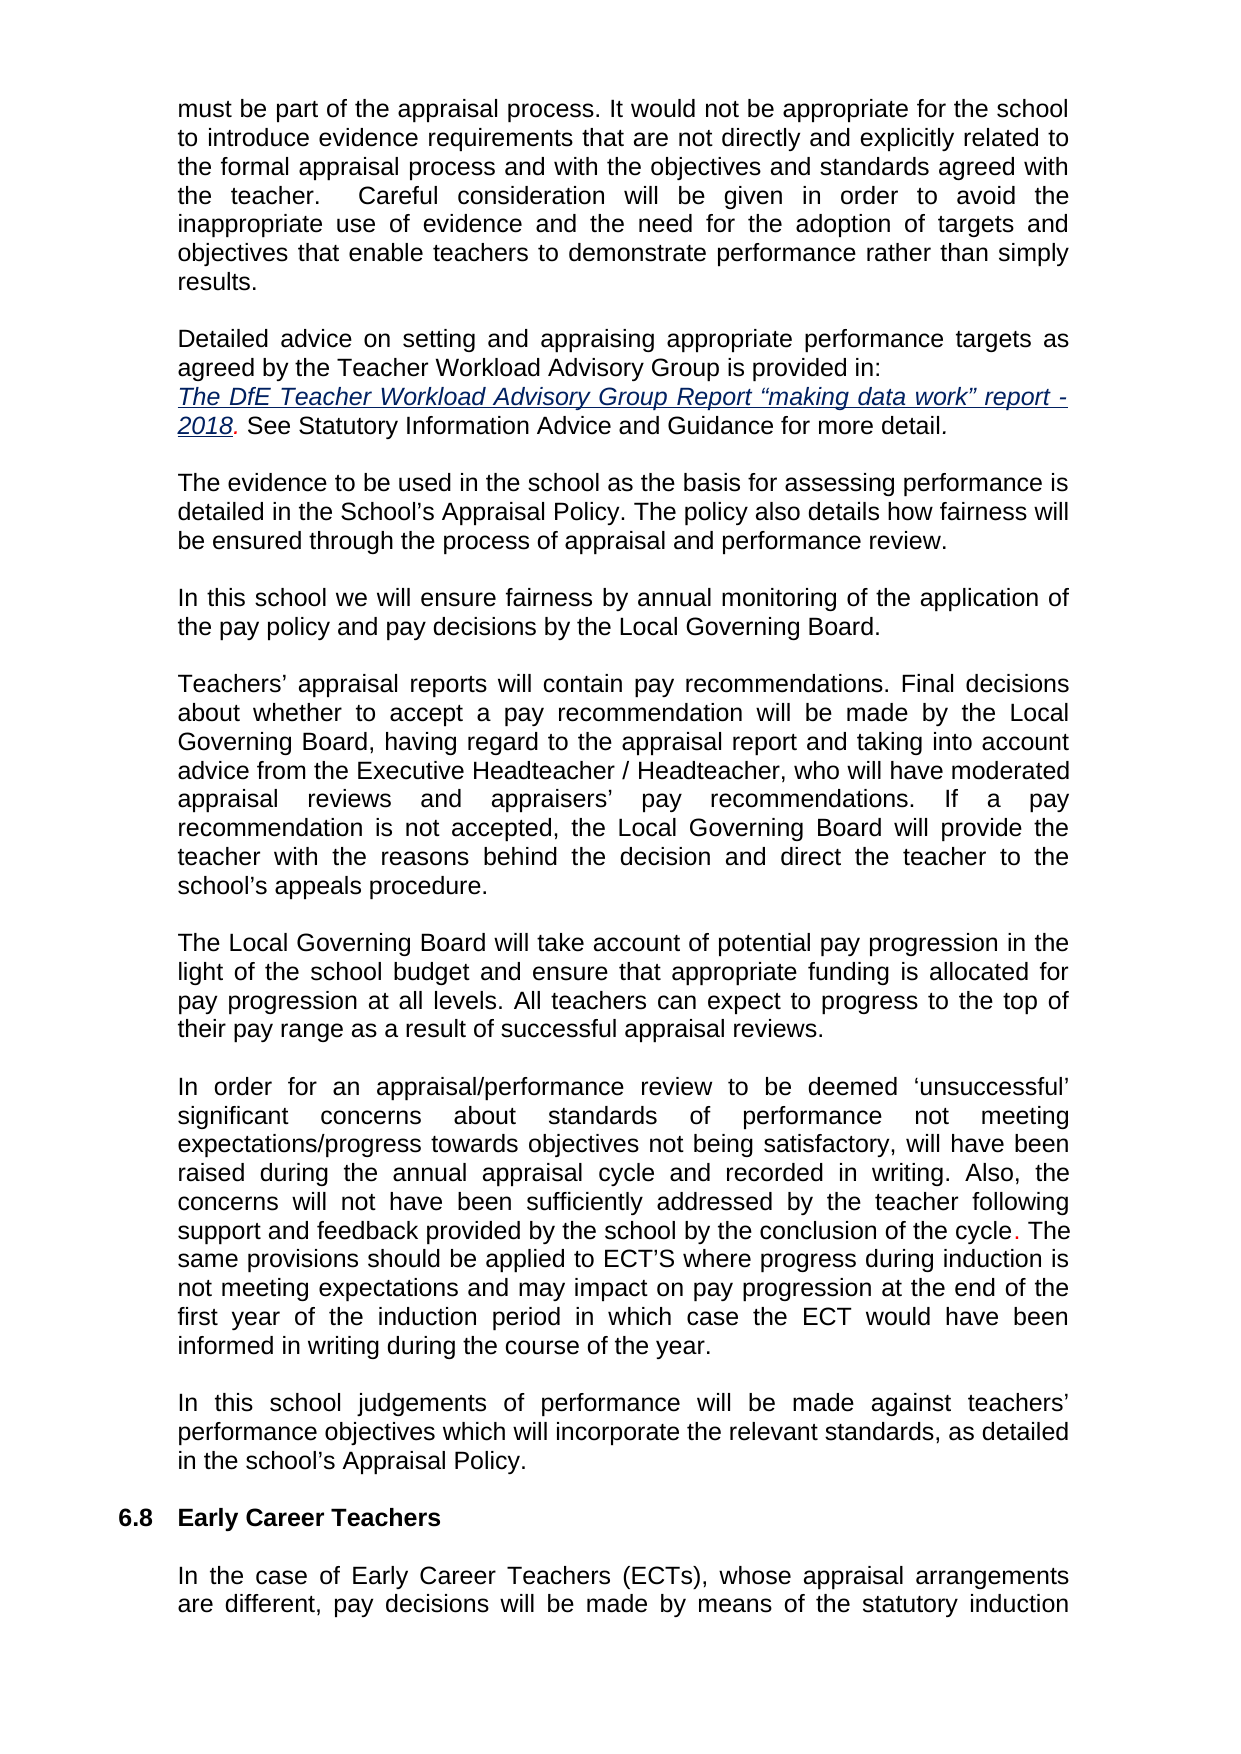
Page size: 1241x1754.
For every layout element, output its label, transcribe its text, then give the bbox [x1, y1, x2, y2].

text Teachers’ appraisal reports will contain pay recommendations. Final decisions about whether to accept a pay recommendation will be made by the Local Governing Board, having regard to the appraisal report and taking into account advice from the Executive Headteacher / Headteacher, who will have moderated appraisal reviews and appraisers’ pay recommendations. If a pay recommendation is not accepted, the Local Governing Board will provide the teacher with the reasons behind the decision and direct the teacher to the school’s appeals procedure. [177, 669, 1071, 899]
text In this school we will ensure fairness by annual monitoring of the application of the pay policy and pay decisions by the Local Governing Board. [177, 583, 1071, 641]
text In order for an appraisal/performance review to be deemed ‘unsuccessful’ significant concerns about standards of performance not meeting expectations/progress towards objectives not being satisfactory, will have been raised during the annual appraisal cycle and recorded in writing. Also, the concerns will not have been sufficiently addressed by the teacher following support and feedback provided by the school by the conclusion of the cycle. The same provisions should be applied to ECT’S where progress during induction is not meeting expectations and may impact on pay progression at the end of the first year of the induction period in which case the ECT would have been informed in writing during the course of the year. [177, 1072, 1071, 1359]
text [177, 1561, 1071, 1618]
text In this school judgements of performance will be made against teachers’ performance objectives which will incorporate the relevant standards, as detailed in the school’s Appraisal Policy. [177, 1388, 1071, 1474]
text The evidence to be used in the school as the basis for assessing performance is detailed in the School’s Appraisal Policy. The policy also details how fairness will be ensured through the process of appraisal and performance review. [177, 468, 1071, 554]
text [177, 94, 1071, 296]
text Detailed advice on setting and appraising appropriate performance targets as agreed by the Teacher Workload Advisory Group is provided in: [177, 324, 1071, 382]
text The Local Governing Board will take account of potential pay progression in the light of the school budget and ensure that appropriate funding is allocated for pay progression at all levels. All teachers can expect to progress to the top of their pay range as a result of successful appraisal reviews. [177, 928, 1071, 1043]
text 6.8 Early Career Teachers [118, 1503, 1071, 1532]
text The DfE Teacher Workload Advisory Group Report “making data work” report - 2018. See Statutory Information Advice and Guidance for more detail. [177, 382, 1071, 439]
